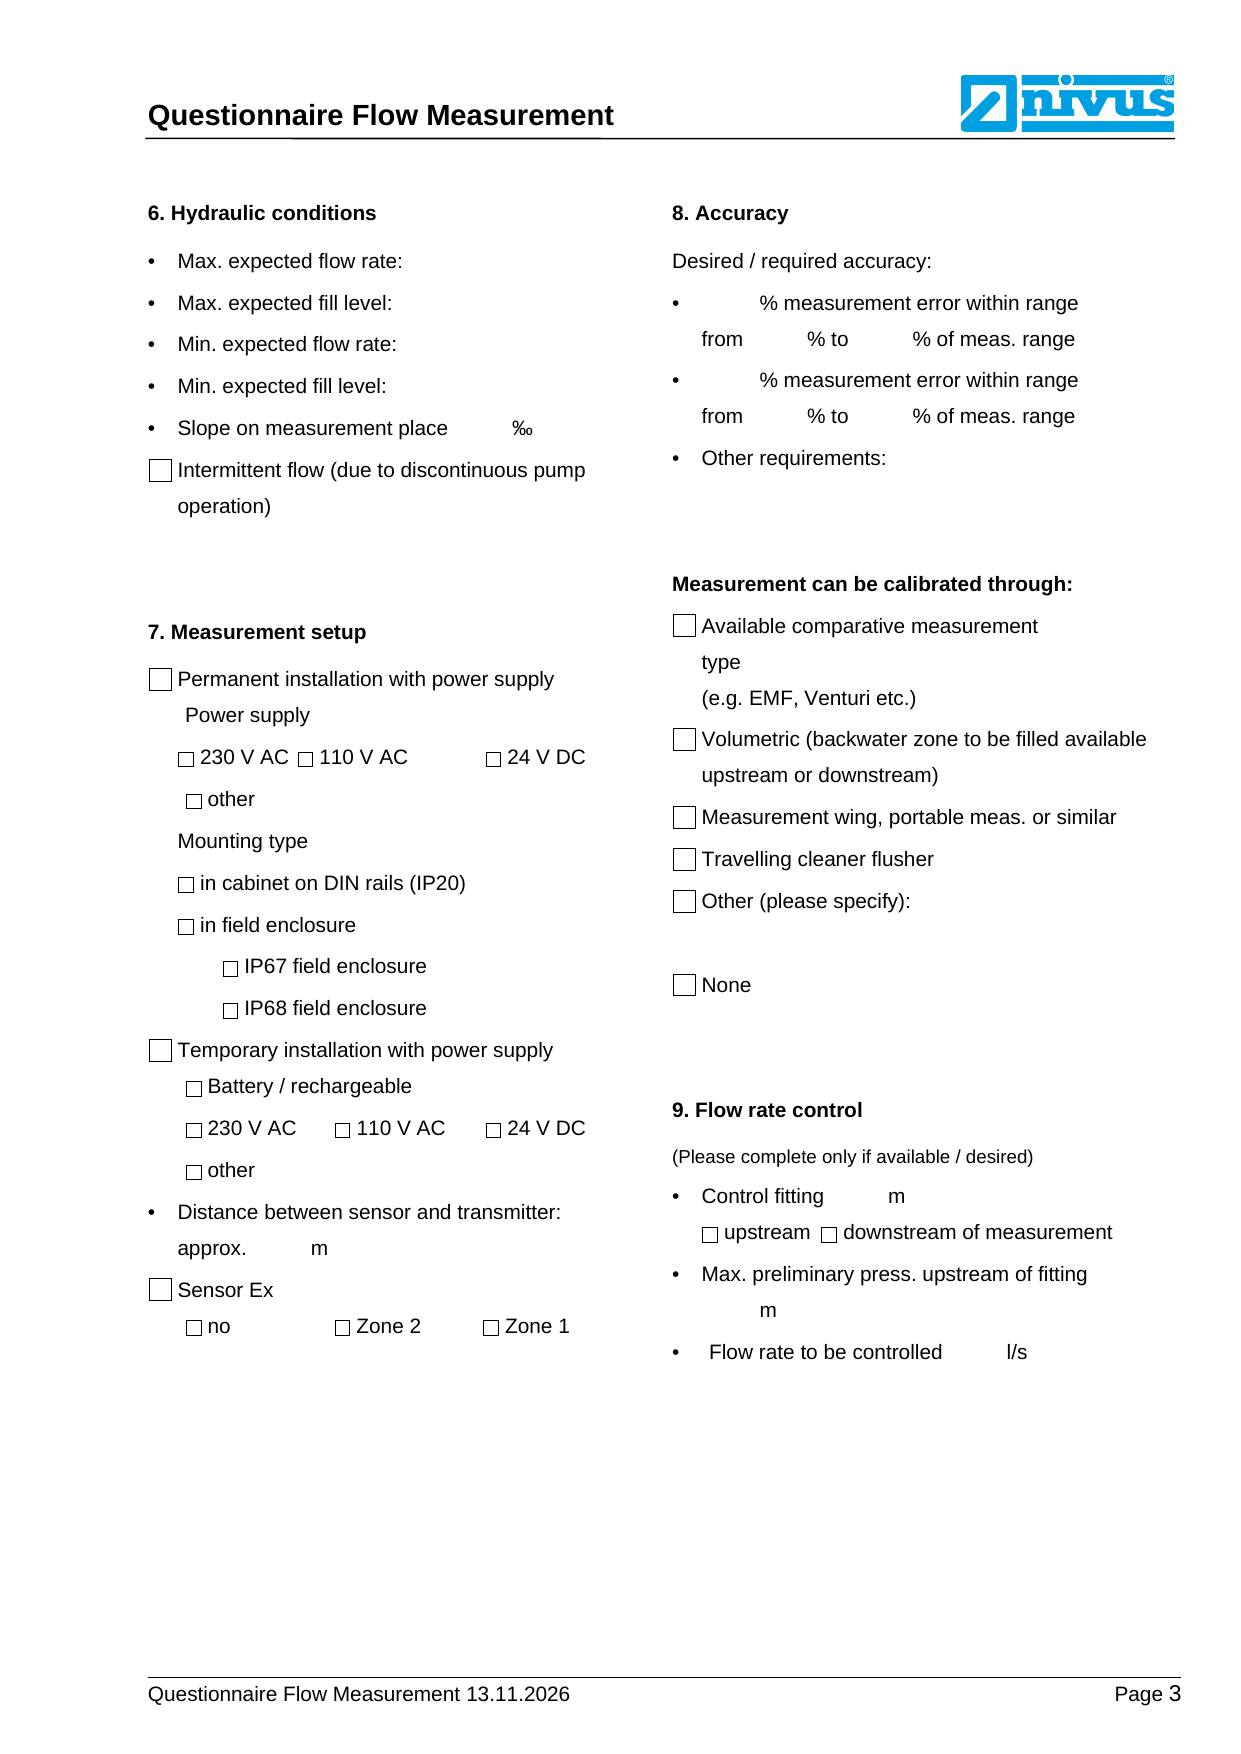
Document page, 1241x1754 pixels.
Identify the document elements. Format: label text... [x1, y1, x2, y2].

picture [1016, 75, 1174, 132]
picture [1161, 96, 1174, 103]
table_header 8. Accuracy Desired / required accuracy: • % measurement error within range from % to % of meas. range • % measurement error within range from % to % of meas. range • Other requirements: Measurement can be calibrated through: Available comparative measurement type (e.g. EMF, Venturi etc.) Volumetric (backwater zone to be filled available upstream or downstream) Measurement wing, portable meas. or similar Travelling cleaner flusher Other (please specify): None 9. Flow rate control (Please complete only if available / desired) • Control fitting m upstream downstream of measurement • Max. preliminary press. upstream of fitting m • Flow rate to be controlled l/s [665, 201, 1181, 1565]
picture [961, 86, 1006, 121]
table_header 6. Hydraulic conditions • Max. expected flow rate: • Max. expected fill level: • Min. expected flow rate: • Min. expected fill level: • Slope on measurement place ‰ Intermittent flow (due to discontinuous pump operation) 7. Measurement setup Permanent installation with power supply Power supply 230 V AC 110 V AC 24 V DC other Mounting type in cabinet on DIN rails (IP20) in field enclosure IP67 field enclosure IP68 field enclosure Temporary installation with power supply Battery / rechargeable 230 V AC 110 V AC 24 V DC other • Distance between sensor and transmitter: approx. m Sensor Ex no Zone 2 Zone 1 [140, 201, 664, 1565]
